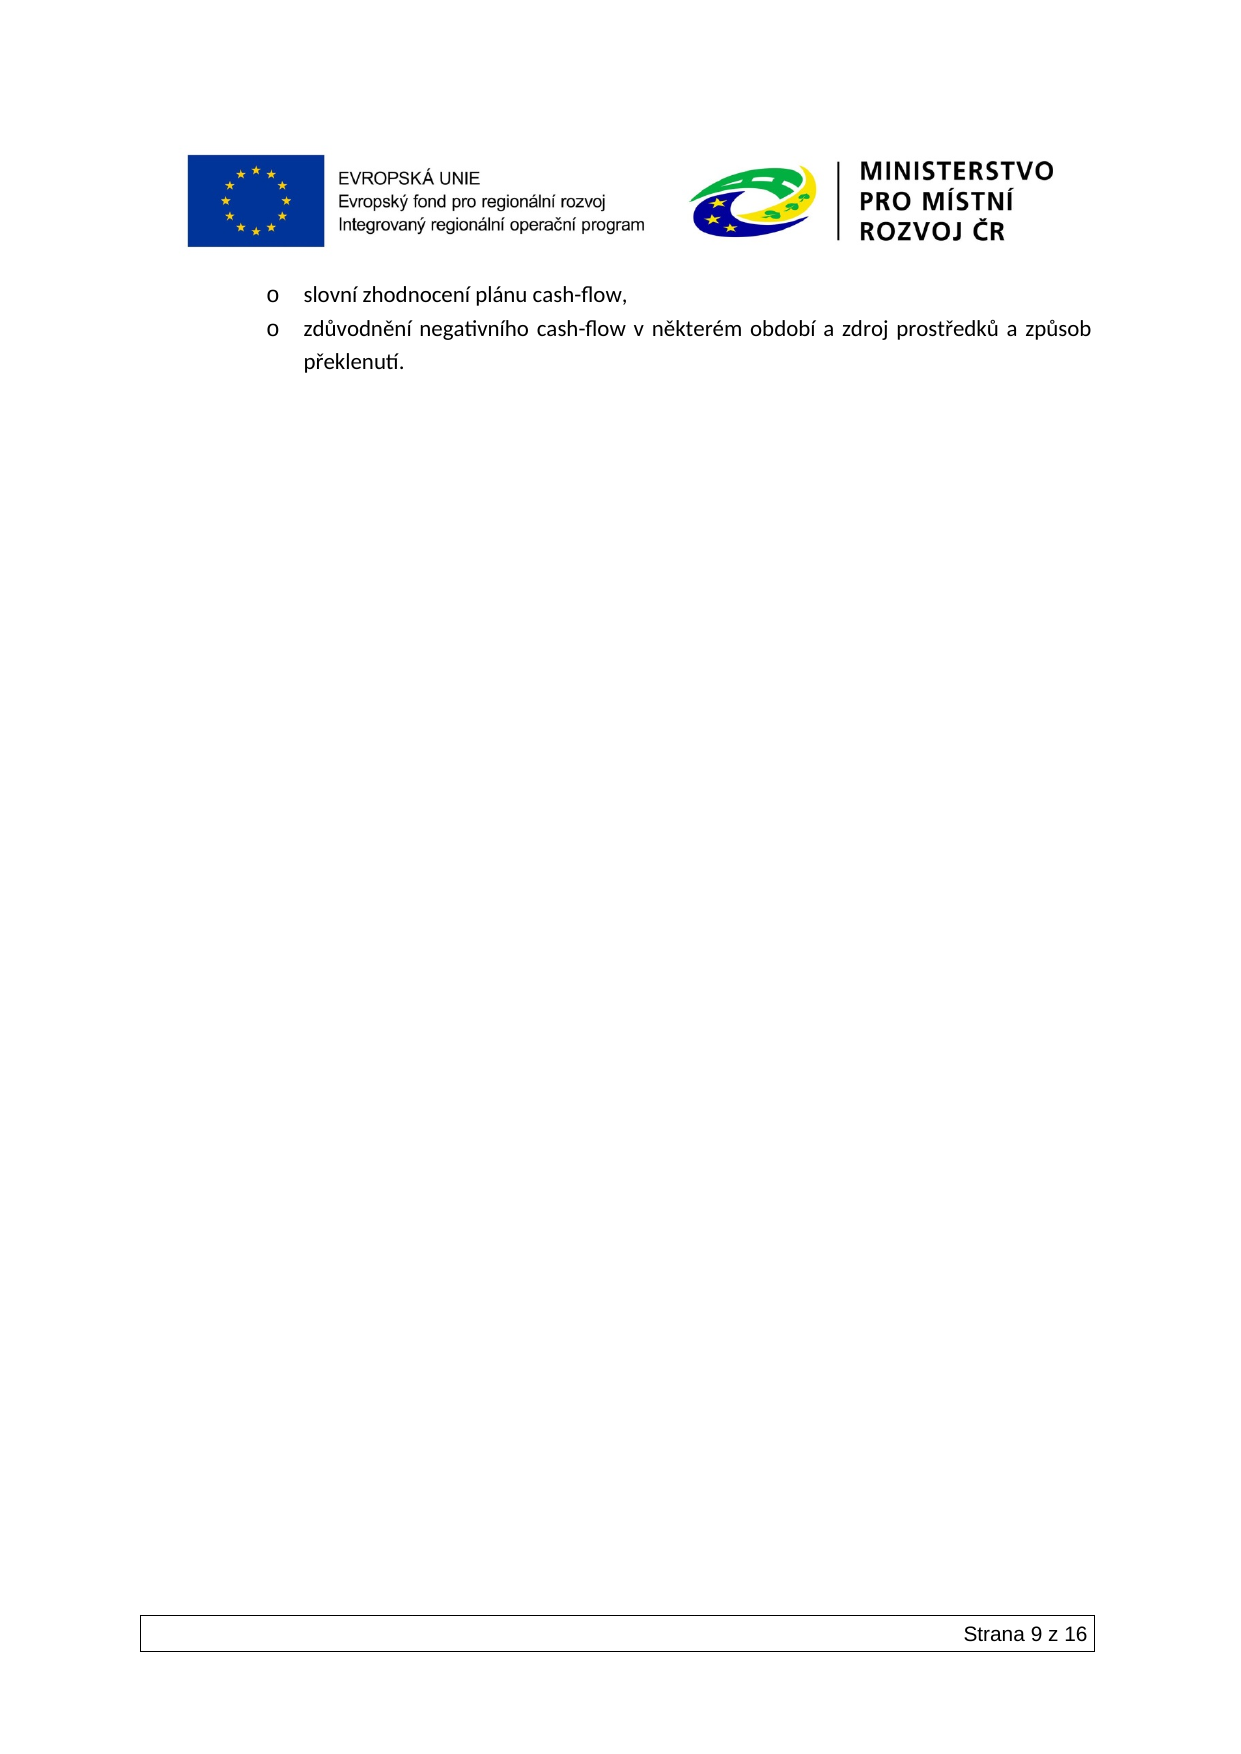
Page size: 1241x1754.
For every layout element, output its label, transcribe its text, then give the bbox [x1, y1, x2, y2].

picture [157, 123, 1083, 277]
list zdůvodnění negativního cash-flow v některém období a zdroj prostředků a způsob překlenutí. [266, 314, 1093, 375]
list slovní zhodnocení plánu cash-flow, [266, 148, 1093, 309]
